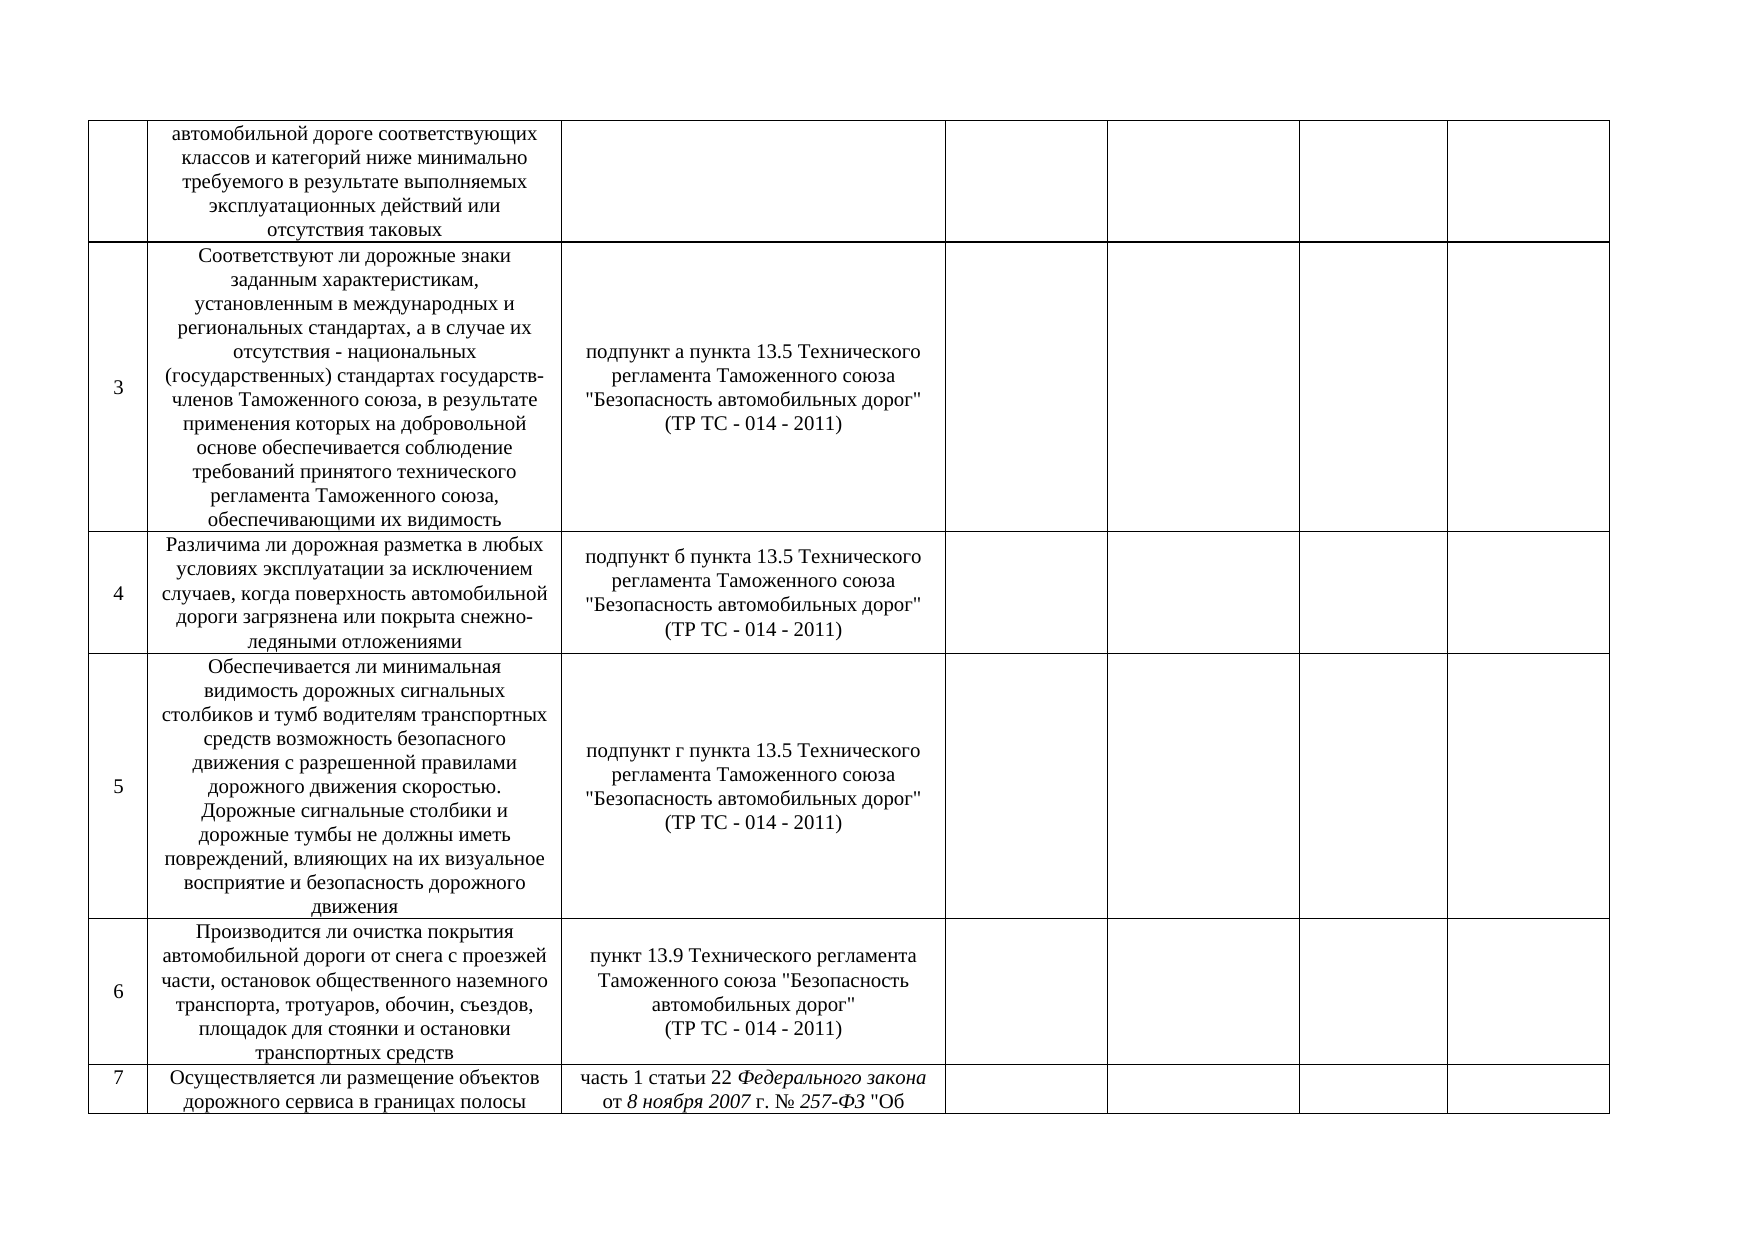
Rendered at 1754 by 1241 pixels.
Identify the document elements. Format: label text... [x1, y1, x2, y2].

table_cell [946, 1065, 1107, 1113]
table_cell [946, 919, 1107, 1064]
table_cell [1300, 532, 1447, 653]
table_cell [1108, 121, 1299, 241]
table_cell [1108, 654, 1299, 918]
table_cell [946, 121, 1107, 241]
table_cell [1108, 919, 1299, 1064]
table_cell [1448, 532, 1609, 653]
table_cell [946, 243, 1107, 531]
table_cell [1300, 121, 1447, 241]
table_cell 7 [89, 1065, 147, 1113]
table_cell 6 [89, 919, 147, 1064]
table_cell пункт 13.9 Технического регламента Таможенного союза "Безопасность автомобильных дорог" (ТР ТС - 014 - 2011) [562, 919, 945, 1064]
table_cell [1108, 1065, 1299, 1113]
table_cell [1448, 121, 1609, 241]
table_cell подпункт а пункта 13.5 Технического регламента Таможенного союза "Безопасность автомобильных дорог" (ТР ТС - 014 - 2011) [562, 243, 945, 531]
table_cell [562, 121, 945, 241]
table_cell Различима ли дорожная разметка в любых условиях эксплуатации за исключением случаев, когда поверхность автомобильной дороги загрязнена или покрыта снежно-ледяными отложениями [148, 532, 561, 653]
table_cell [1448, 1065, 1609, 1113]
table_cell подпункт б пункта 13.5 Технического регламента Таможенного союза "Безопасность автомобильных дорог" (ТР ТС - 014 - 2011) [562, 532, 945, 653]
table_cell 2 [89, 121, 147, 241]
table_cell подпункт г пункта 13.5 Технического регламента Таможенного союза "Безопасность автомобильных дорог" (ТР ТС - 014 - 2011) [562, 654, 945, 918]
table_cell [148, 121, 561, 241]
table_cell [1448, 243, 1609, 531]
table_cell [1108, 532, 1299, 653]
table_cell [1300, 654, 1447, 918]
table_cell [1108, 243, 1299, 531]
table_cell 3 [89, 243, 147, 531]
table_cell Обеспечивается ли минимальная видимость дорожных сигнальных столбиков и тумб водителям транспортных средств возможность безопасного движения с разрешенной правилами дорожного движения скоростью. Дорожные сигнальные столбики и дорожные тумбы не должны иметь повреждений, влияющих на их визуальное восприятие и безопасность дорожного движения [148, 654, 561, 918]
table_cell 5 [89, 654, 147, 918]
table_cell [1300, 243, 1447, 531]
table_cell [1448, 654, 1609, 918]
table_cell Производится ли очистка покрытия автомобильной дороги от снега с проезжей части, остановок общественного наземного транспорта, тротуаров, обочин, съездов, площадок для стоянки и остановки транспортных средств [148, 919, 561, 1064]
table_cell [1300, 919, 1447, 1064]
table_cell [946, 654, 1107, 918]
table_cell Соответствуют ли дорожные знаки заданным характеристикам, установленным в международных и региональных стандартах, а в случае их отсутствия - национальных (государственных) стандартах государств-членов Таможенного союза, в результате применения которых на добровольной основе обеспечивается соблюдение требований принятого технического регламента Таможенного союза, обеспечивающими их видимость [148, 243, 561, 531]
table_cell [1300, 1065, 1447, 1113]
table_cell [946, 532, 1107, 653]
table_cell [148, 1065, 561, 1113]
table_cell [562, 1065, 945, 1113]
table_cell 4 [89, 532, 147, 653]
table_cell [1448, 919, 1609, 1064]
